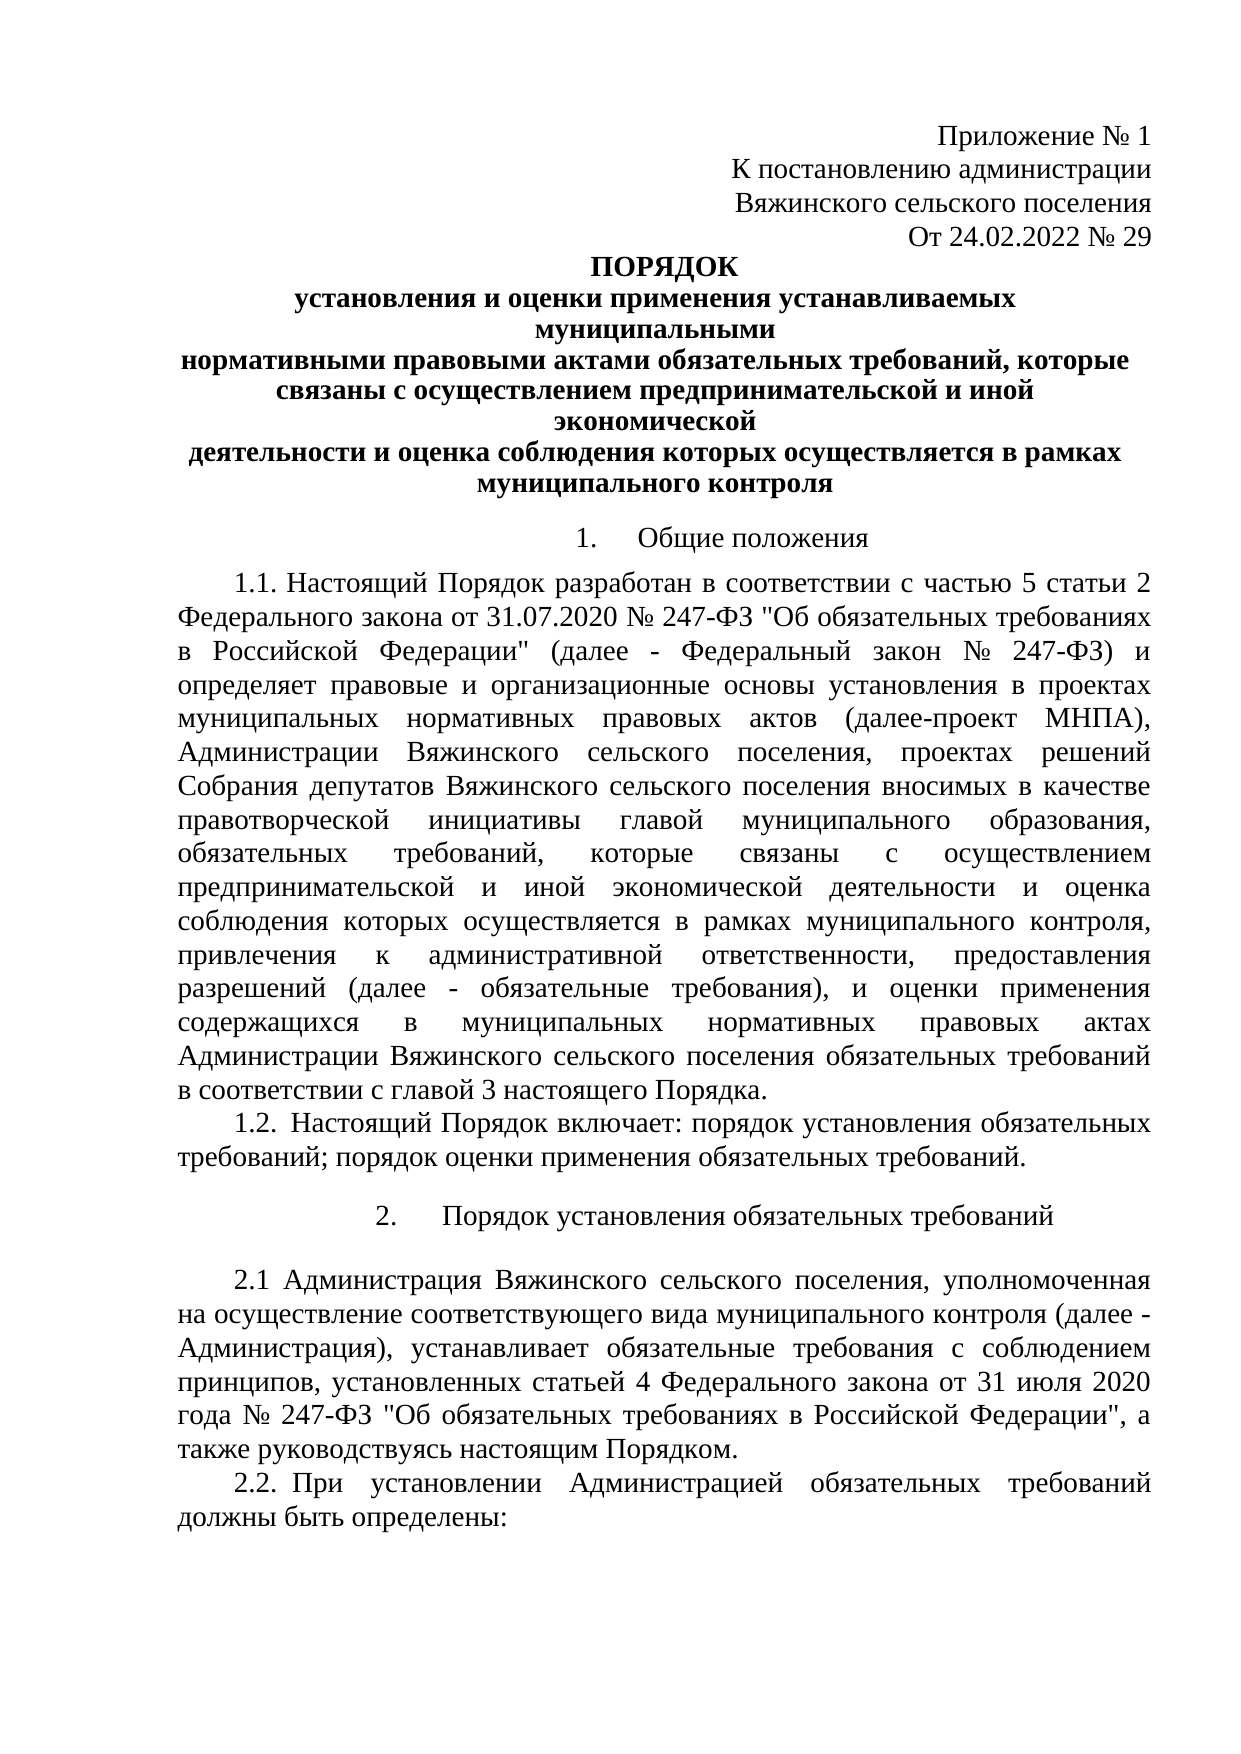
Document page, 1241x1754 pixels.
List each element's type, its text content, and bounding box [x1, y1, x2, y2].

text 2.1 Администрация Вяжинского сельского поселения, уполномоченная на осуществление соответствующего вида муниципального контроля (далее - Администрация), устанавливает обязательные требования с соблюдением принципов, установленных статьей 4 Федерального закона от 31 июля 2020 года № 247-ФЗ "Об обязательных требованиях в Российской Федерации", а также руководствуясь настоящим Порядком. [177, 1263, 1152, 1465]
list Настоящий Порядок включает: порядок установления обязательных требований; порядок оценки применения обязательных требований. [177, 1106, 1152, 1173]
list Порядок установления обязательных требований [375, 1202, 1152, 1231]
text К постановлению администрации [177, 152, 1152, 185]
list Общие положения [575, 524, 1152, 553]
list При установлении Администрацией обязательных требований должны быть определены: [177, 1465, 1152, 1533]
text Вяжинского сельского поселения [177, 185, 1152, 219]
text Приложение № 1 [177, 118, 1152, 152]
text связаны с осуществлением предпринимательской и иной экономической деятельности и оценка соблюдения которых осуществляется в рамках [177, 375, 1133, 467]
list Настоящий Порядок разработан в соответствии с частью 5 статьи 2 Федерального закона от 31.07.2020 № 247-ФЗ "Об обязательных требованиях в Российской Федерации" (далее - Федеральный закон № 247-ФЗ) и определяет правовые и организационные основы установления в проектах муниципальных нормативных правовых актов (далее-проект МНПА), Администрации Вяжинского сельского поселения, проектах решений Собрания депутатов Вяжинского сельского поселения вносимых в качестве правотворческой инициативы главой муниципального образования, обязательных требований, которые связаны с осуществлением предпринимательской и иной экономической деятельности и оценка соблюдения которых осуществляется в рамках муниципального контроля, привлечения к административной ответственности, предоставления разрешений (далее - обязательные требования), и оценки применения содержащихся в муниципальных нормативных правовых актах Администрации Вяжинского сельского поселения обязательных требований в соответствии с главой 3 настоящего Порядка. [177, 566, 1152, 1106]
text От 24.02.2022 № 29 [177, 219, 1152, 252]
text установления и оценки применения устанавливаемых муниципальными нормативными правовыми актами обязательных требований, которые [177, 283, 1133, 375]
text ПОРЯДОК [177, 252, 1152, 283]
text муниципального контроля [177, 467, 1133, 498]
